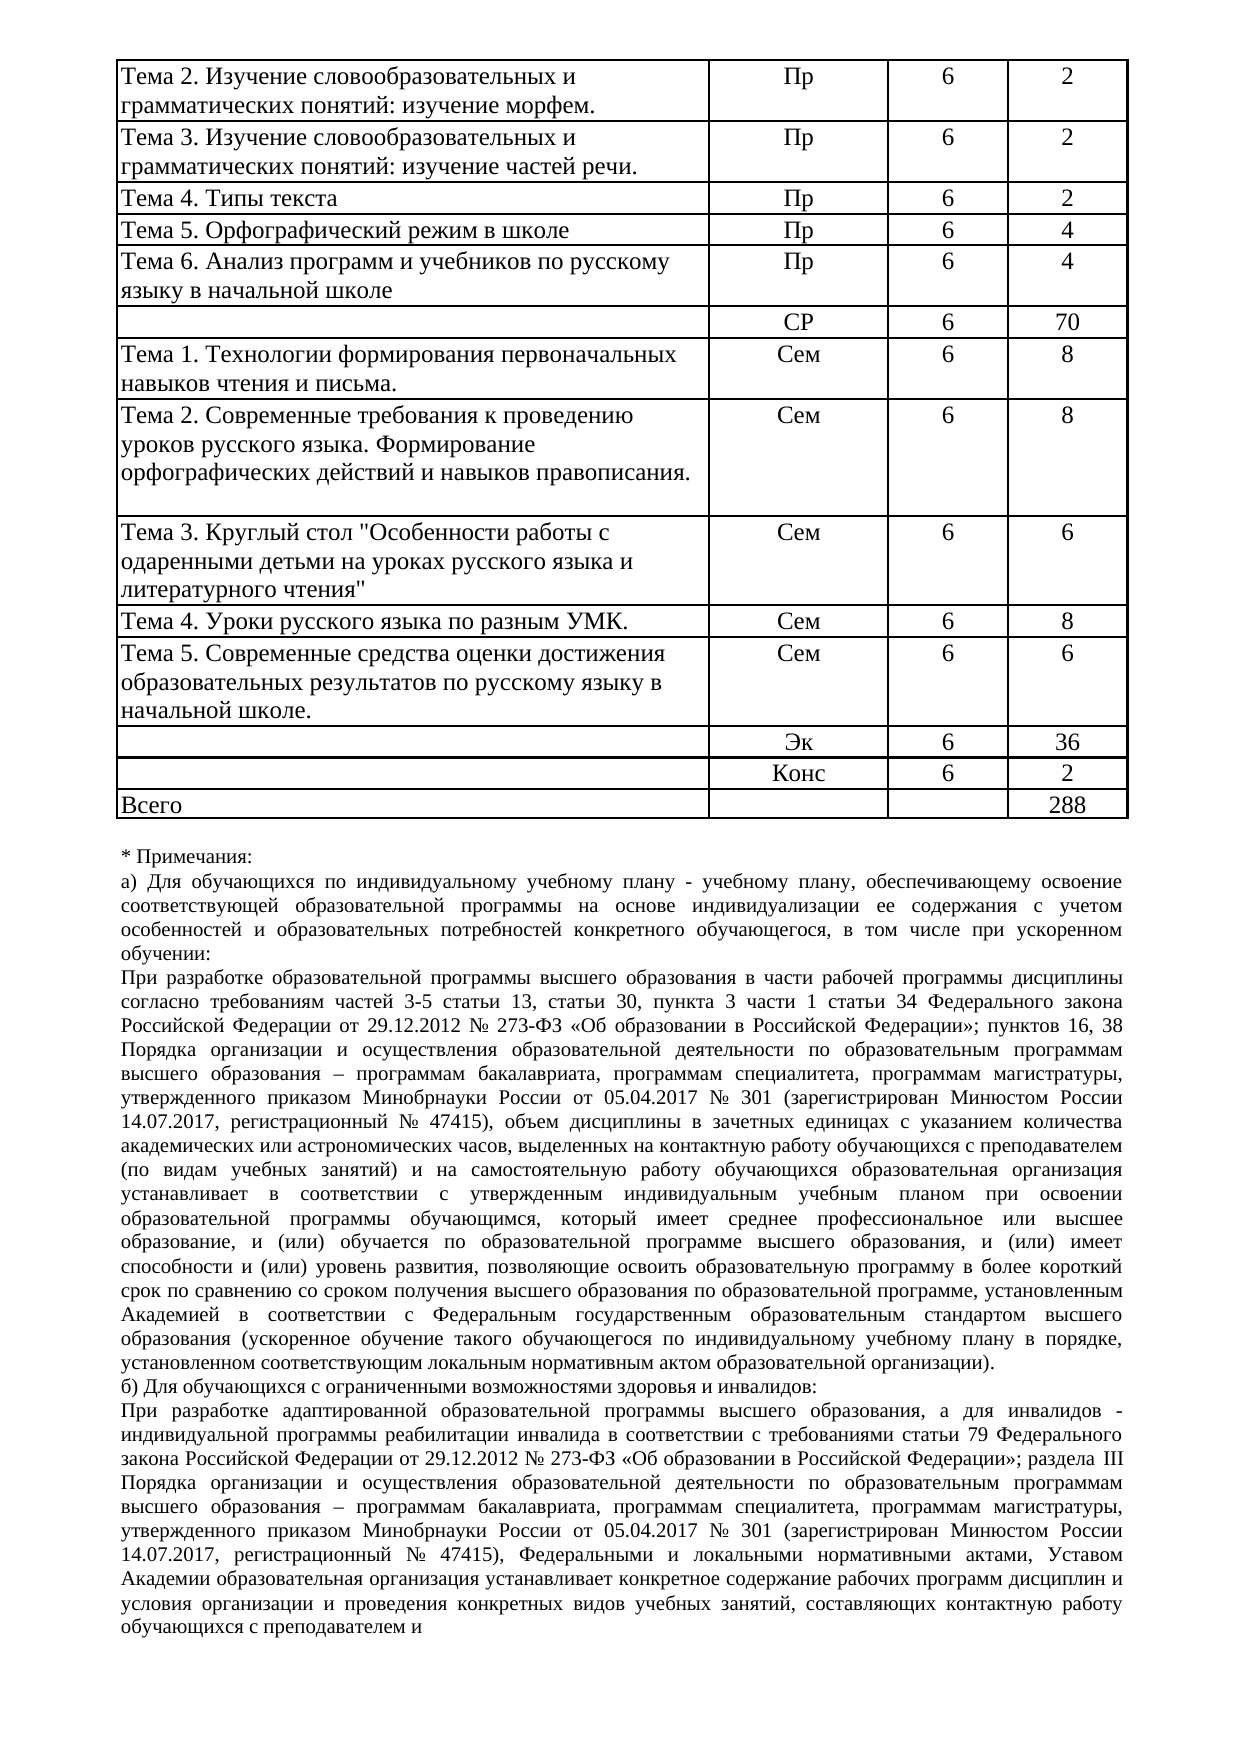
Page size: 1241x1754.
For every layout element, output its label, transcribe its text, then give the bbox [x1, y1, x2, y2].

table_cell Пр [710, 215, 887, 244]
table_cell Тема 4. Уроки русского языка по разным УМК. [118, 606, 708, 636]
table_cell 6 [889, 727, 1007, 756]
table_cell [118, 307, 708, 337]
table_cell 288 [1009, 790, 1126, 817]
table_cell * Примечания: а) Для обучающихся по индивидуальному учебному плану - учебному плану, обеспечивающему освоение соответствующей образовательной программы на основе индивидуализации ее содержания с учетом особенностей и образовательных потребностей конкретного обучающегося, в том числе при ускоренном обучении: При разработке образовательной программы высшего образования в части рабочей программы дисциплины согласно требованиям частей 3-5 статьи 13, статьи 30, пункта 3 части 1 статьи 34 Федерального закона Российской Федерации от 29.12.2012 № 273-ФЗ «Об образовании в Российской Федерации»; пунктов 16, 38 Порядка организации и осуществления образовательной деятельности по образовательным программам высшего образования – программам бакалавриата, программам специалитета, программам магистратуры, утвержденного приказом Минобрнауки России от 05.04.2017 № 301 (зарегистрирован Минюстом России 14.07.2017, регистрационный № 47415), объем дисциплины в зачетных единицах с указанием количества академических или астрономических часов, выделенных на контактную работу обучающихся с преподавателем (по видам учебных занятий) и на самостоятельную работу обучающихся образовательная организация устанавливает в соответствии с утвержденным индивидуальным учебным планом при освоении образовательной программы обучающимся, который имеет среднее профессиональное или высшее образование, и (или) обучается по образовательной программе высшего образования, и (или) имеет способности и (или) уровень развития, позволяющие освоить образовательную программу в более короткий срок по сравнению со сроком получения высшего образования по образовательной программе, установленным Академией в соответствии с Федеральным государственным образовательным стандартом высшего образования (ускоренное обучение такого обучающегося по индивидуальному учебному плану в порядке, установленном соответствующим локальным нормативным актом образовательной организации). б) Для обучающихся с ограниченными возможностями здоровья и инвалидов: При разработке адаптированной образовательной программы высшего образования, а для инвалидов - индивидуальной программы реабилитации инвалида в соответствии с требованиями статьи 79 Федерального закона Российской Федерации от 29.12.2012 № 273-ФЗ «Об образовании в Российской Федерации»; раздела III Порядка организации и осуществления образовательной деятельности по образовательным программам высшего образования – программам бакалавриата, программам специалитета, программам магистратуры, утвержденного приказом Минобрнауки России от 05.04.2017 № 301 (зарегистрирован Минюстом России 14.07.2017, регистрационный № 47415), Федеральными и локальными нормативными актами, Уставом Академии образовательная организация устанавливает конкретное содержание рабочих программ дисциплин и условия организации и проведения конкретных видов учебных занятий, составляющих контактную работу обучающихся с преподавателем и [117, 819, 1127, 1662]
table_cell Тема 2. Современные требования к проведению уроков русского языка. Формирование орфографических действий и навыков правописания. [118, 400, 708, 515]
table_cell [889, 790, 1007, 817]
table_cell Сем [710, 638, 887, 725]
table_cell 6 [889, 400, 1007, 515]
table_cell Пр [710, 246, 887, 305]
table_cell 2 [1009, 122, 1126, 181]
table_header Пр [710, 61, 887, 120]
table_header 2 [1009, 61, 1126, 120]
table_cell Сем [710, 606, 887, 636]
table_cell 6 [889, 339, 1007, 398]
table_cell Сем [710, 400, 887, 515]
table_cell 6 [889, 759, 1007, 788]
table_cell Всего [118, 790, 708, 817]
table_cell 6 [1009, 638, 1126, 725]
table_cell Сем [710, 339, 887, 398]
table_cell Эк [710, 727, 887, 756]
table_header 6 [889, 61, 1007, 120]
table_cell СР [710, 307, 887, 337]
table_cell 8 [1009, 339, 1126, 398]
table_header Тема 2. Изучение словообразовательных и грамматических понятий: изучение морфем. [118, 61, 708, 120]
table_cell Тема 5. Орфографический режим в школе [118, 215, 708, 244]
table_cell 6 [889, 307, 1007, 337]
table_cell Тема 3. Изучение словообразовательных и грамматических понятий: изучение частей речи. [118, 122, 708, 181]
table_cell 36 [1009, 727, 1126, 756]
table_cell 8 [1009, 400, 1126, 515]
table_cell 6 [889, 215, 1007, 244]
table_cell Пр [710, 122, 887, 181]
table_cell 4 [1009, 215, 1126, 244]
table_cell Сем [710, 517, 887, 604]
table_cell 6 [889, 122, 1007, 181]
table_cell Пр [710, 183, 887, 213]
table_cell Тема 5. Современные средства оценки достижения образовательных результатов по русскому языку в начальной школе. [118, 638, 708, 725]
table_cell Тема 4. Типы текста [118, 183, 708, 213]
table_cell 8 [1009, 606, 1126, 636]
table_cell Тема 3. Круглый стол "Особенности работы с одаренными детьми на уроках русского языка и литературного чтения" [118, 517, 708, 604]
table_cell 6 [889, 246, 1007, 305]
table_cell 6 [1009, 517, 1126, 604]
table_cell [118, 759, 708, 788]
table_cell Конс [710, 759, 887, 788]
table_cell 2 [1009, 759, 1126, 788]
table_cell 6 [889, 606, 1007, 636]
table_cell 4 [1009, 246, 1126, 305]
table_cell 6 [889, 638, 1007, 725]
table_cell Тема 1. Технологии формирования первоначальных навыков чтения и письма. [118, 339, 708, 398]
table_cell 6 [889, 183, 1007, 213]
table_cell 6 [889, 517, 1007, 604]
table_cell [118, 727, 708, 756]
table_cell 2 [1009, 183, 1126, 213]
table_cell Тема 6. Анализ программ и учебников по русскому языку в начальной школе [118, 246, 708, 305]
table_cell 70 [1009, 307, 1126, 337]
table_cell [710, 790, 887, 817]
